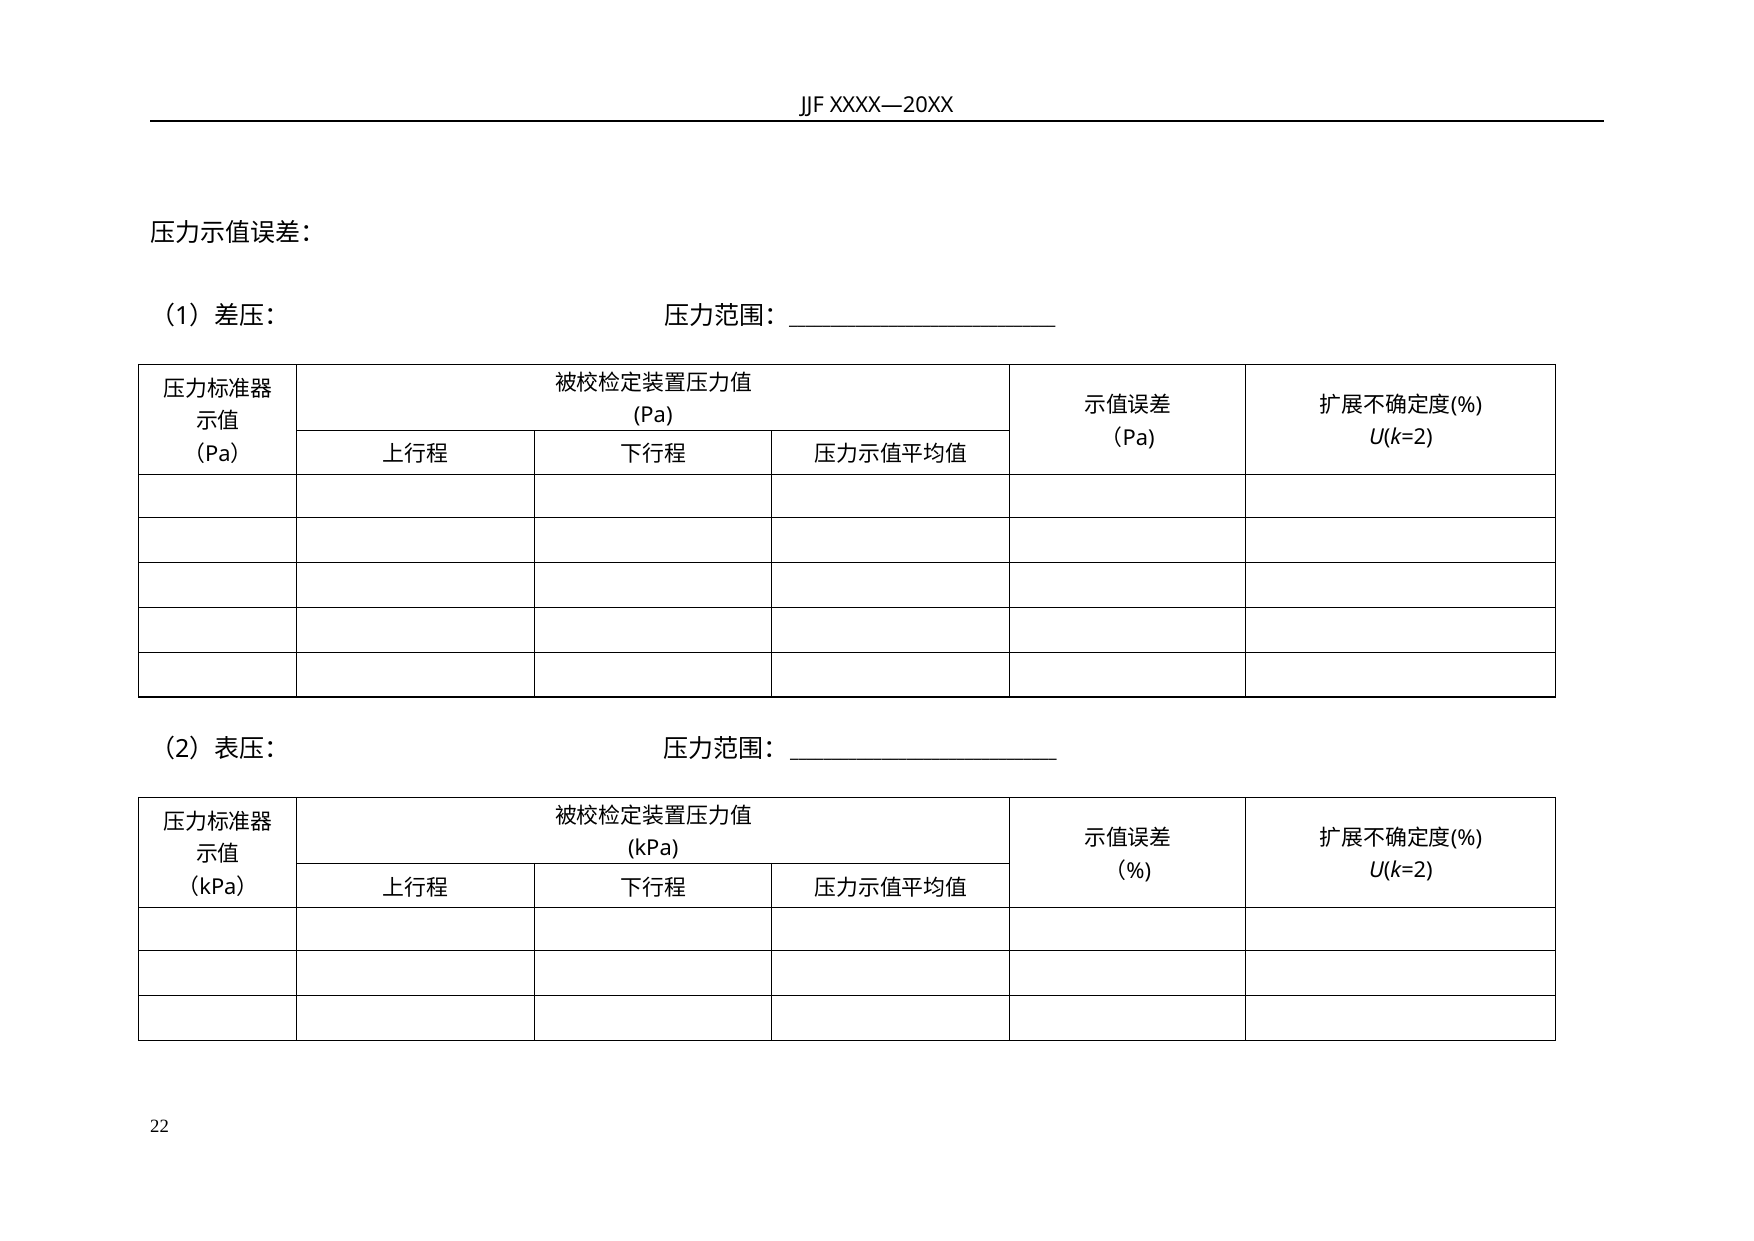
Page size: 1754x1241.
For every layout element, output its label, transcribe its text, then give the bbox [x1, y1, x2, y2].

table_cell [297, 951, 534, 995]
table_cell [139, 996, 296, 1040]
table_cell [1246, 908, 1555, 950]
table_cell 下行程 [535, 431, 771, 474]
table_cell [535, 653, 771, 696]
table_cell [1010, 996, 1245, 1040]
table_cell 压力示值平均值 [772, 864, 1009, 907]
table_cell [297, 653, 534, 696]
text （1）差压： 压力范围：________________________________ [150, 281, 1604, 346]
table_cell [772, 475, 1009, 517]
table_header 扩展不确定度(%) U(k=2) [1246, 365, 1555, 474]
table_header 扩展不确定度(%) U(k=2) [1246, 798, 1555, 907]
table_cell [535, 563, 771, 607]
table_cell [772, 563, 1009, 607]
table_cell [1010, 475, 1245, 517]
table_cell [1246, 653, 1555, 696]
table_cell 上行程 [297, 864, 534, 907]
table_cell [297, 608, 534, 652]
table_header 压力标准器 示值 （kPa） [139, 798, 296, 907]
table_cell [535, 475, 771, 517]
table_cell [1010, 563, 1245, 607]
table_cell [535, 908, 771, 950]
table_cell [139, 951, 296, 995]
table_cell 压力示值平均值 [772, 431, 1009, 474]
table_header 示值误差 （%) [1010, 798, 1245, 907]
table_cell [1010, 653, 1245, 696]
text （2）表压： 压力范围：________________________________ [150, 714, 1604, 779]
table_header 压力标准器 示值 （Pa） [139, 365, 296, 474]
table_cell [1246, 608, 1555, 652]
table_cell [535, 608, 771, 652]
table_header 被校检定装置压力值 (kPa) [297, 798, 1009, 863]
table_cell [297, 996, 534, 1040]
table_cell [1246, 518, 1555, 562]
table_cell [297, 908, 534, 950]
table_cell [139, 475, 296, 517]
table_cell [1246, 951, 1555, 995]
table_cell [1246, 475, 1555, 517]
table_cell [297, 518, 534, 562]
table_cell [535, 951, 771, 995]
table_cell [1246, 996, 1555, 1040]
text 压力示值误差： [150, 198, 1604, 263]
table_cell [139, 653, 296, 696]
table_cell [1010, 518, 1245, 562]
table_cell [1010, 608, 1245, 652]
table_cell [772, 908, 1009, 950]
table_header 示值误差 （Pa) [1010, 365, 1245, 474]
table_cell [772, 653, 1009, 696]
table_cell [535, 996, 771, 1040]
table_cell [1010, 951, 1245, 995]
table_cell 上行程 [297, 431, 534, 474]
table_cell [772, 608, 1009, 652]
table_cell [1010, 908, 1245, 950]
table_cell 下行程 [535, 864, 771, 907]
table_cell [139, 518, 296, 562]
table_cell [772, 518, 1009, 562]
table_cell [535, 518, 771, 562]
table_cell [297, 475, 534, 517]
table_cell [139, 563, 296, 607]
table_cell [297, 563, 534, 607]
table_cell [139, 908, 296, 950]
table_cell [139, 608, 296, 652]
table_header 被校检定装置压力值 (Pa) [297, 365, 1009, 430]
table_cell [1246, 563, 1555, 607]
table_cell [772, 996, 1009, 1040]
table_cell [772, 951, 1009, 995]
